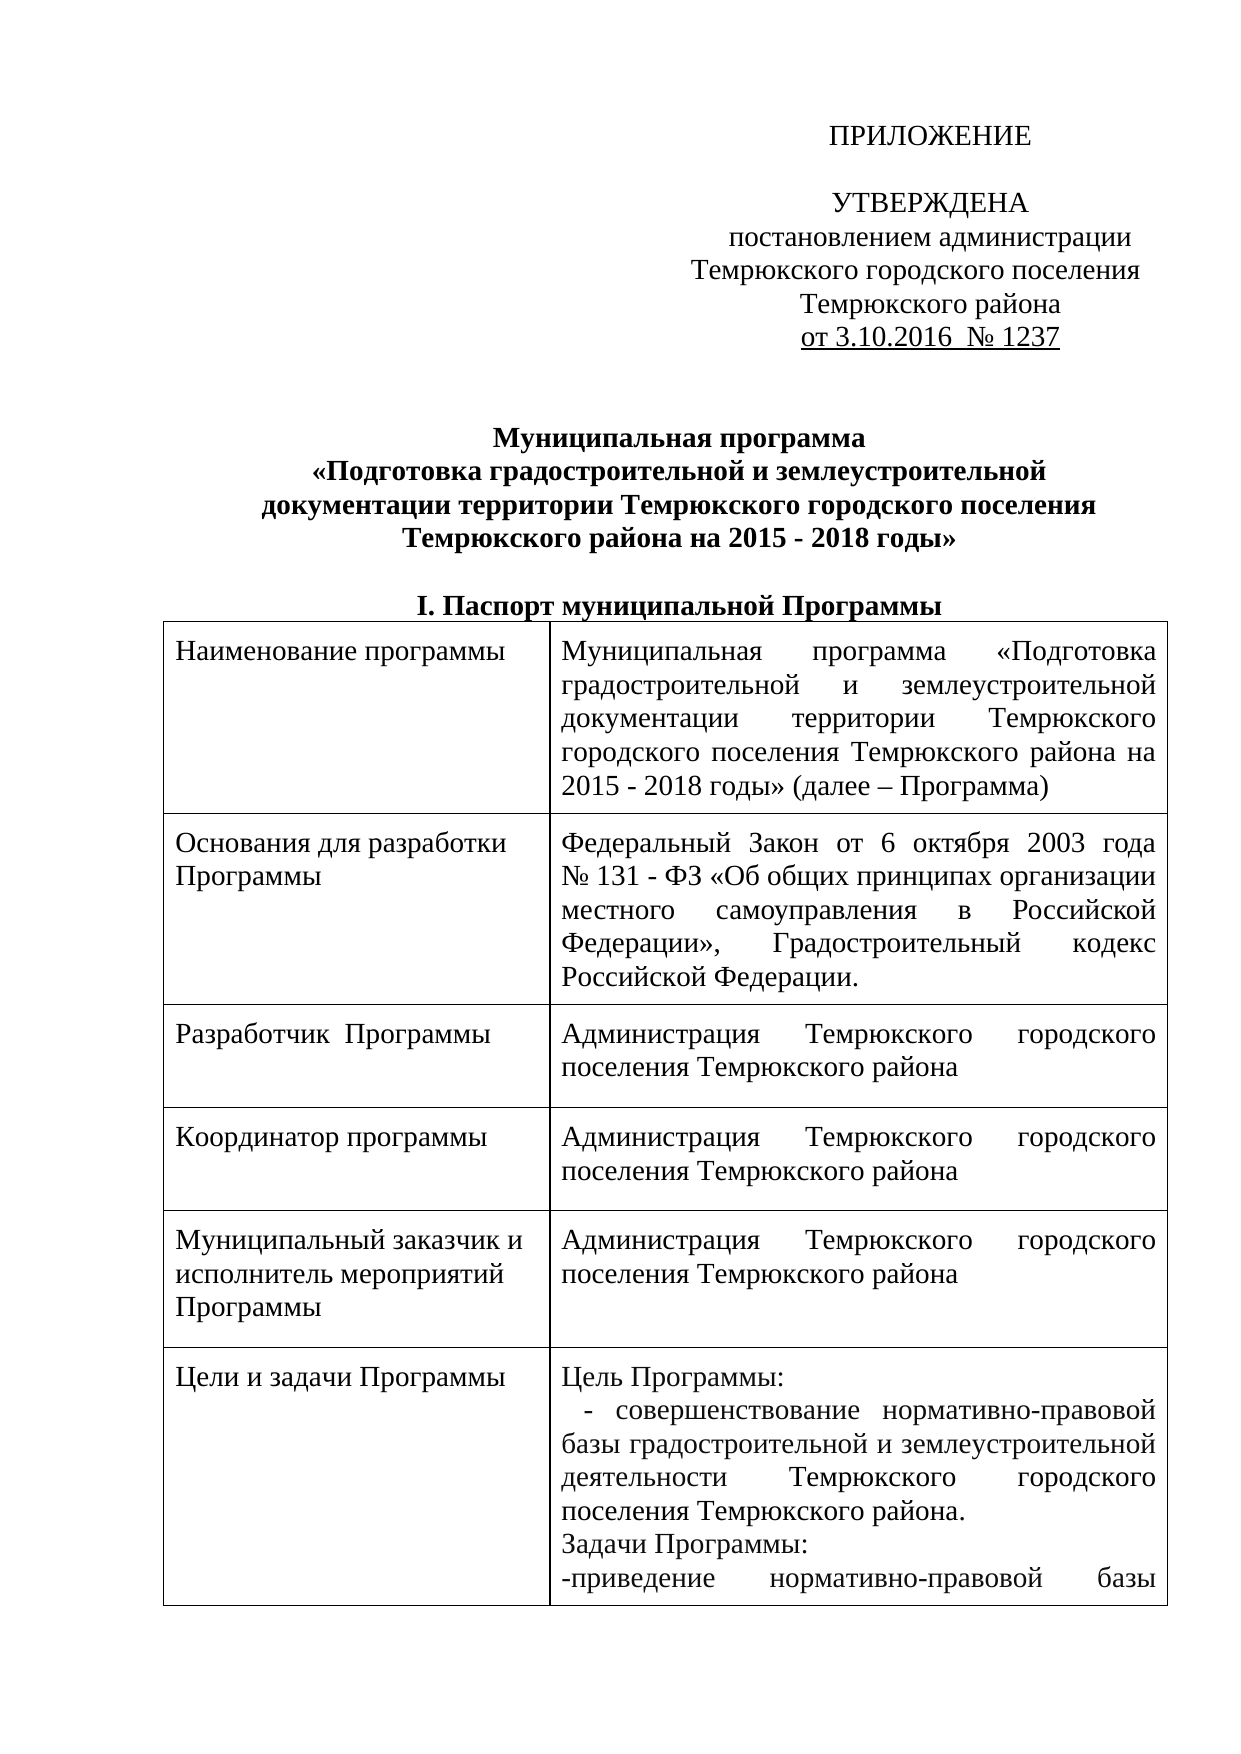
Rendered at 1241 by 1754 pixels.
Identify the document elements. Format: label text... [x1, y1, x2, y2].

text ПРИЛОЖЕНИЕ [679, 118, 1181, 152]
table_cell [551, 1348, 1167, 1605]
table_cell Федеральный Закон от 6 октября 2003 года № 131 - ФЗ «Об общих принципах организации местного самоуправления в Российской Федерации», Градостроительный кодекс Российской Федерации. [551, 814, 1167, 1004]
table_cell Администрация Темрюкского городского поселения Темрюкского района [551, 1108, 1167, 1210]
table_cell Координатор программы [164, 1108, 549, 1210]
text «Подготовка градостроительной и землеустроительной [177, 453, 1181, 487]
table_header Муниципальная программа «Подготовка градостроительной и землеустроительной документации территории Темрюкского городского поселения Темрюкского района на 2015 - 2018 годы» (далее – Программа) [551, 622, 1167, 812]
table_cell Разработчик Программы [164, 1005, 549, 1107]
text Темрюкского района [650, 286, 1181, 319]
table_header Наименование программы [164, 622, 549, 812]
table_cell Муниципальный заказчик и исполнитель мероприятий Программы [164, 1211, 549, 1347]
table_cell Администрация Темрюкского городского поселения Темрюкского района [551, 1005, 1167, 1107]
table_cell Администрация Темрюкского городского поселения Темрюкского района [551, 1211, 1167, 1347]
table_cell Основания для разработки Программы [164, 814, 549, 1004]
text документации территории Темрюкского городского поселения Темрюкского района на 2015 - 2018 годы» [177, 487, 1181, 554]
text постановлением администрации Темрюкского городского поселения [650, 219, 1181, 286]
text УТВЕРЖДЕНА [679, 185, 1181, 219]
text I. Паспорт муниципальной Программы [177, 588, 1181, 621]
text Муниципальная программа [177, 420, 1181, 453]
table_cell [164, 1348, 549, 1605]
text от 3.10.2016 № 1237 [679, 319, 1181, 353]
